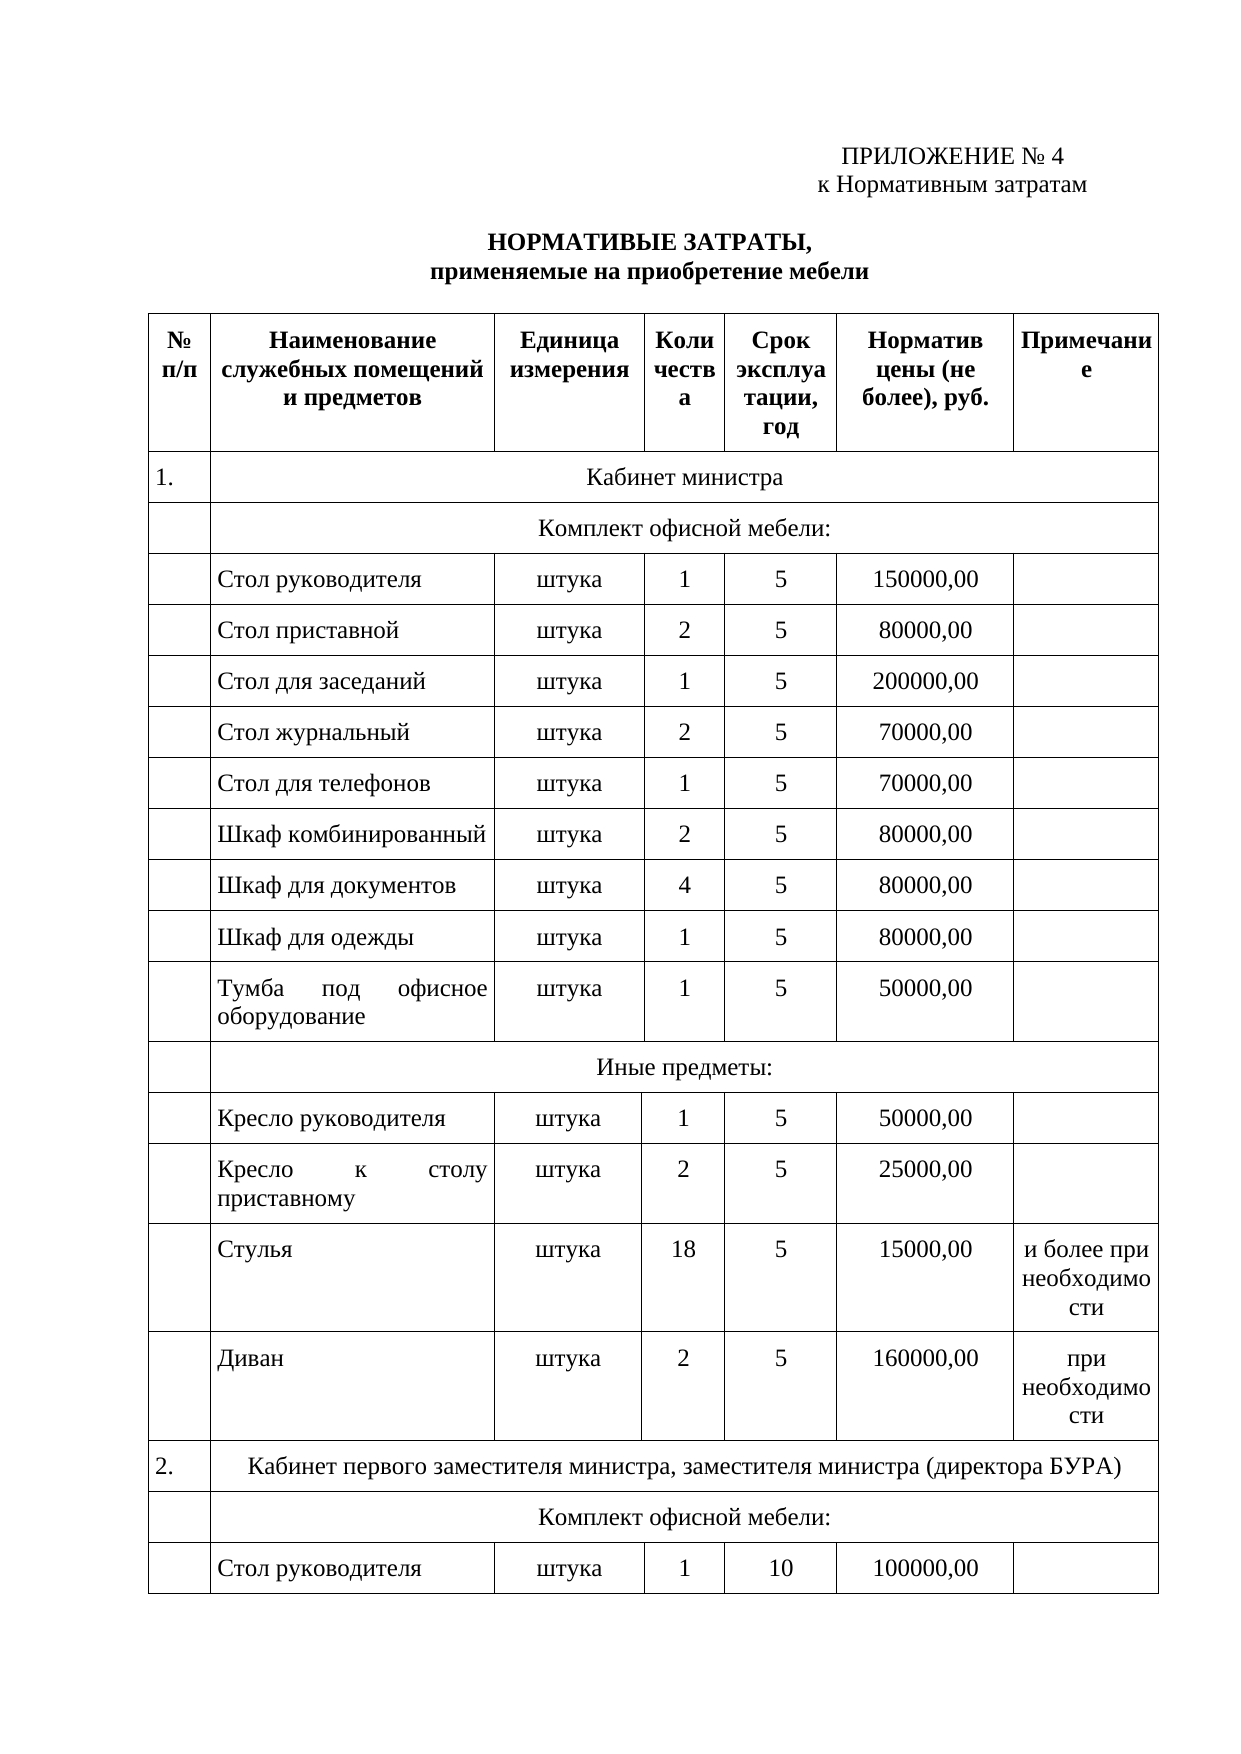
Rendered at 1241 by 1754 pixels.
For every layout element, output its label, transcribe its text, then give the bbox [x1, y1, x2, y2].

table_cell Стол приставной [211, 605, 494, 655]
table_cell 1 [642, 1093, 724, 1143]
table_cell [1014, 1093, 1158, 1143]
table_cell 5 [725, 962, 836, 1041]
table_cell [1014, 656, 1158, 706]
table_cell 5 [725, 554, 836, 604]
table_cell [149, 911, 210, 961]
table_cell Шкаф для документов [211, 860, 494, 910]
table_header № п/п [149, 314, 210, 451]
table_cell 5 [725, 1144, 836, 1223]
table_cell штука [495, 554, 644, 604]
table_cell [149, 860, 210, 910]
table_cell Кресло руководителя [211, 1093, 494, 1143]
table_cell 160000,00 [837, 1332, 1013, 1440]
text НОРМАТИВЫЕ ЗАТРАТЫ, [148, 227, 1152, 256]
table_cell 4 [645, 860, 724, 910]
table_cell [149, 1332, 210, 1440]
table_cell [1014, 707, 1158, 757]
table_cell [1014, 911, 1158, 961]
table_cell штука [495, 656, 644, 706]
table_cell [1014, 758, 1158, 808]
table_cell [1014, 860, 1158, 910]
table_cell штука [495, 1093, 641, 1143]
table_cell Кресло к столу приставному [211, 1144, 494, 1223]
text к Нормативным затратам [753, 169, 1152, 198]
table_cell 5 [725, 809, 836, 859]
table_cell 80000,00 [837, 605, 1013, 655]
table_cell 1 [645, 911, 724, 961]
table_cell 10 [725, 1543, 836, 1593]
table_cell штука [495, 1224, 641, 1331]
table_cell [149, 605, 210, 655]
table_cell штука [495, 605, 644, 655]
table_cell Комплект офисной мебели: [211, 503, 1158, 553]
table_cell [149, 1042, 210, 1092]
text ПРИЛОЖЕНИЕ № 4 [753, 141, 1152, 169]
table_cell Стол руководителя [211, 1543, 494, 1593]
table_header Срок эксплуатации, год [725, 314, 836, 451]
table_cell [1014, 605, 1158, 655]
text применяемые на приобретение мебели [148, 256, 1152, 284]
table_cell 2 [645, 809, 724, 859]
table_cell 70000,00 [837, 758, 1013, 808]
table_cell 5 [725, 860, 836, 910]
table_cell [1014, 554, 1158, 604]
table_cell 2 [642, 1332, 724, 1440]
table_cell штука [495, 962, 644, 1041]
table_cell Шкаф комбинированный [211, 809, 494, 859]
table_cell [149, 1543, 210, 1593]
table_cell 2 [642, 1144, 724, 1223]
table_cell 150000,00 [837, 554, 1013, 604]
table_cell 5 [725, 1224, 836, 1331]
table_cell 1. [149, 452, 210, 502]
table_cell при необходимости [1014, 1332, 1158, 1440]
table_cell Кабинет министра [211, 452, 1158, 502]
table_cell [1014, 809, 1158, 859]
table_header Примечание [1014, 314, 1158, 451]
table_cell 5 [725, 707, 836, 757]
table_cell Стол для телефонов [211, 758, 494, 808]
table_cell 50000,00 [837, 1093, 1013, 1143]
table_cell Диван [211, 1332, 494, 1440]
table_cell штука [495, 860, 644, 910]
table_header Единица измерения [495, 314, 644, 451]
table_cell 70000,00 [837, 707, 1013, 757]
table_cell штука [495, 758, 644, 808]
table_cell 2 [645, 707, 724, 757]
table_cell Кабинет первого заместителя министра, заместителя министра (директора БУРА) [211, 1441, 1158, 1491]
table_cell 5 [725, 1093, 836, 1143]
table_cell Иные предметы: [211, 1042, 1158, 1092]
table_cell штука [495, 809, 644, 859]
table_cell 2 [645, 605, 724, 655]
table_cell Тумба под офисное оборудование [211, 962, 494, 1041]
table_cell [149, 656, 210, 706]
table_cell 5 [725, 605, 836, 655]
table_cell [1014, 962, 1158, 1041]
table_header Наименование служебных помещений и предметов [211, 314, 494, 451]
table_cell 2. [149, 1441, 210, 1491]
table_cell [149, 554, 210, 604]
table_cell 25000,00 [837, 1144, 1013, 1223]
table_cell Стол для заседаний [211, 656, 494, 706]
table_cell [149, 1224, 210, 1331]
table_cell 5 [725, 1332, 836, 1440]
table_cell Шкаф для одежды [211, 911, 494, 961]
table_cell Комплект офисной мебели: [211, 1492, 1158, 1542]
table_cell 80000,00 [837, 809, 1013, 859]
table_cell [149, 809, 210, 859]
table_cell штука [495, 707, 644, 757]
table_cell 5 [725, 758, 836, 808]
table_cell Стулья [211, 1224, 494, 1331]
table_cell штука [495, 1332, 641, 1440]
table_cell [1014, 1543, 1158, 1593]
table_cell Стол журнальный [211, 707, 494, 757]
table_cell [149, 1492, 210, 1542]
table_cell [149, 503, 210, 553]
table_header Количества [645, 314, 724, 451]
table_cell Стол руководителя [211, 554, 494, 604]
table_cell [149, 758, 210, 808]
table_cell 80000,00 [837, 860, 1013, 910]
table_cell [1014, 1144, 1158, 1223]
table_cell 1 [645, 1543, 724, 1593]
table_cell 1 [645, 962, 724, 1041]
table_cell 18 [642, 1224, 724, 1331]
table_cell [149, 1093, 210, 1143]
table_cell 5 [725, 911, 836, 961]
table_cell 1 [645, 656, 724, 706]
table_cell 1 [645, 758, 724, 808]
table_cell 15000,00 [837, 1224, 1013, 1331]
table_header Норматив цены (не более), руб. [837, 314, 1013, 451]
table_cell 80000,00 [837, 911, 1013, 961]
table_cell штука [495, 1144, 641, 1223]
table_cell 100000,00 [837, 1543, 1013, 1593]
table_cell 1 [645, 554, 724, 604]
table_cell 5 [725, 656, 836, 706]
table_cell [149, 1144, 210, 1223]
table_cell штука [495, 1543, 644, 1593]
table_cell штука [495, 911, 644, 961]
table_cell 50000,00 [837, 962, 1013, 1041]
table_cell [149, 962, 210, 1041]
table_cell и более при необходимости [1014, 1224, 1158, 1331]
table_cell [149, 707, 210, 757]
table_cell 200000,00 [837, 656, 1013, 706]
